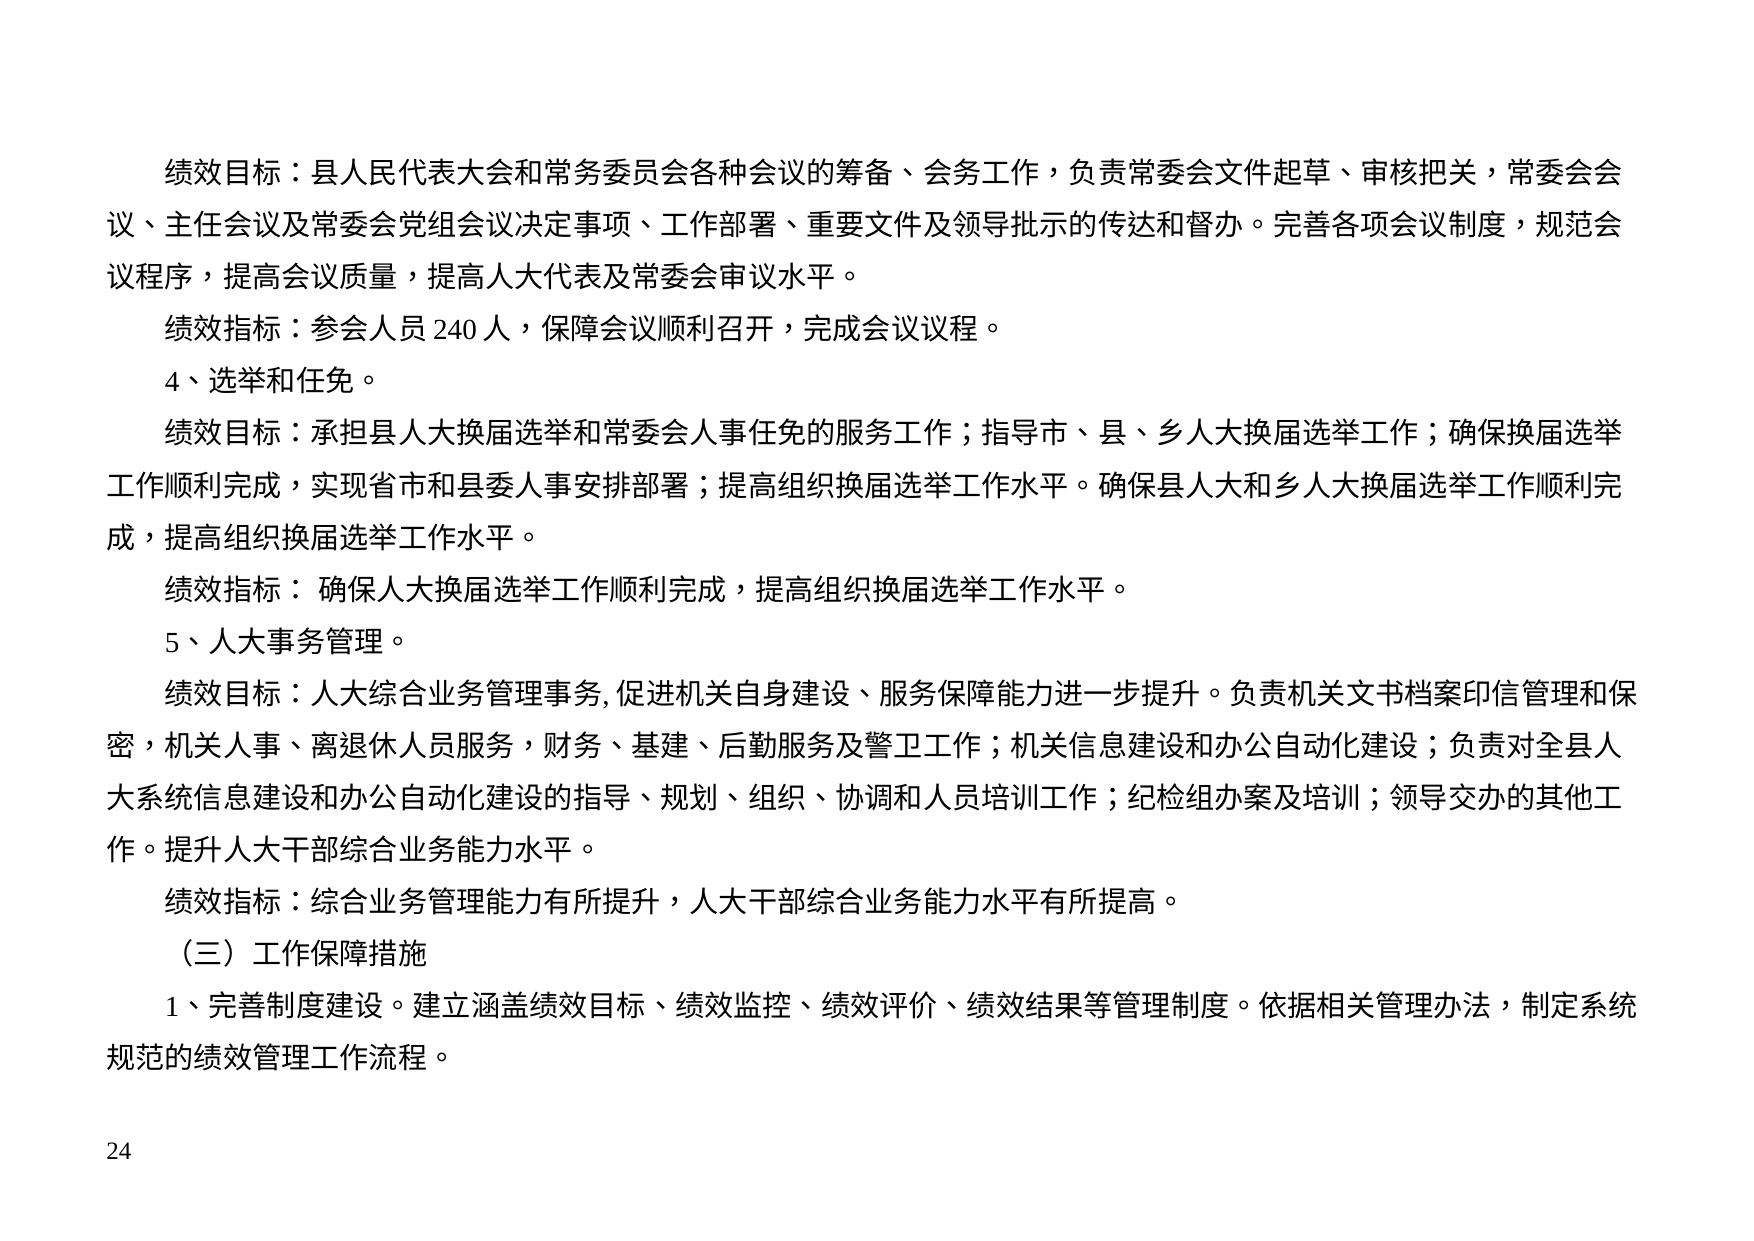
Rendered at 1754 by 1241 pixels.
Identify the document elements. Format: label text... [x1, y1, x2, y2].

text 绩效指标： 确保人大换届选举工作顺利完成，提高组织换届选举工作水平。 [106, 558, 1648, 611]
text （三）工作保障措施 [106, 923, 1648, 975]
text 5、人大事务管理。 [106, 611, 1648, 663]
text 绩效指标：参会人员240人，保障会议顺利召开，完成会议议程。 [106, 298, 1648, 350]
text 绩效目标：人大综合业务管理事务, 促进机关自身建设、服务保障能力进一步提升。负责机关文书档案印信管理和保密，机关人事、离退休人员服务，财务、基建、后勤服务及警卫工作；机关信息建设和办公自动化建设；负责对全县人大系统信息建设和办公自动化建设的指导、规划、组织、协调和人员培训工作；纪检组办案及培训；领导交办的其他工作。提升人大干部综合业务能力水平。 [106, 663, 1648, 871]
text 绩效目标：承担县人大换届选举和常委会人事任免的服务工作；指导市、县、乡人大换届选举工作；确保换届选举工作顺利完成，实现省市和县委人事安排部署；提高组织换届选举工作水平。确保县人大和乡人大换届选举工作顺利完成，提高组织换届选举工作水平。 [106, 402, 1648, 558]
text 1、完善制度建设。建立涵盖绩效目标、绩效监控、绩效评价、绩效结果等管理制度。依据相关管理办法，制定系统规范的绩效管理工作流程。 [106, 975, 1648, 1079]
text 绩效目标：县人民代表大会和常务委员会各种会议的筹备、会务工作，负责常委会文件起草、审核把关，常委会会议、主任会议及常委会党组会议决定事项、工作部署、重要文件及领导批示的传达和督办。完善各项会议制度，规范会议程序，提高会议质量，提高人大代表及常委会审议水平。 [106, 142, 1648, 298]
text 绩效指标：综合业务管理能力有所提升，人大干部综合业务能力水平有所提高。 [106, 871, 1648, 923]
text 4、选举和任免。 [106, 350, 1648, 402]
